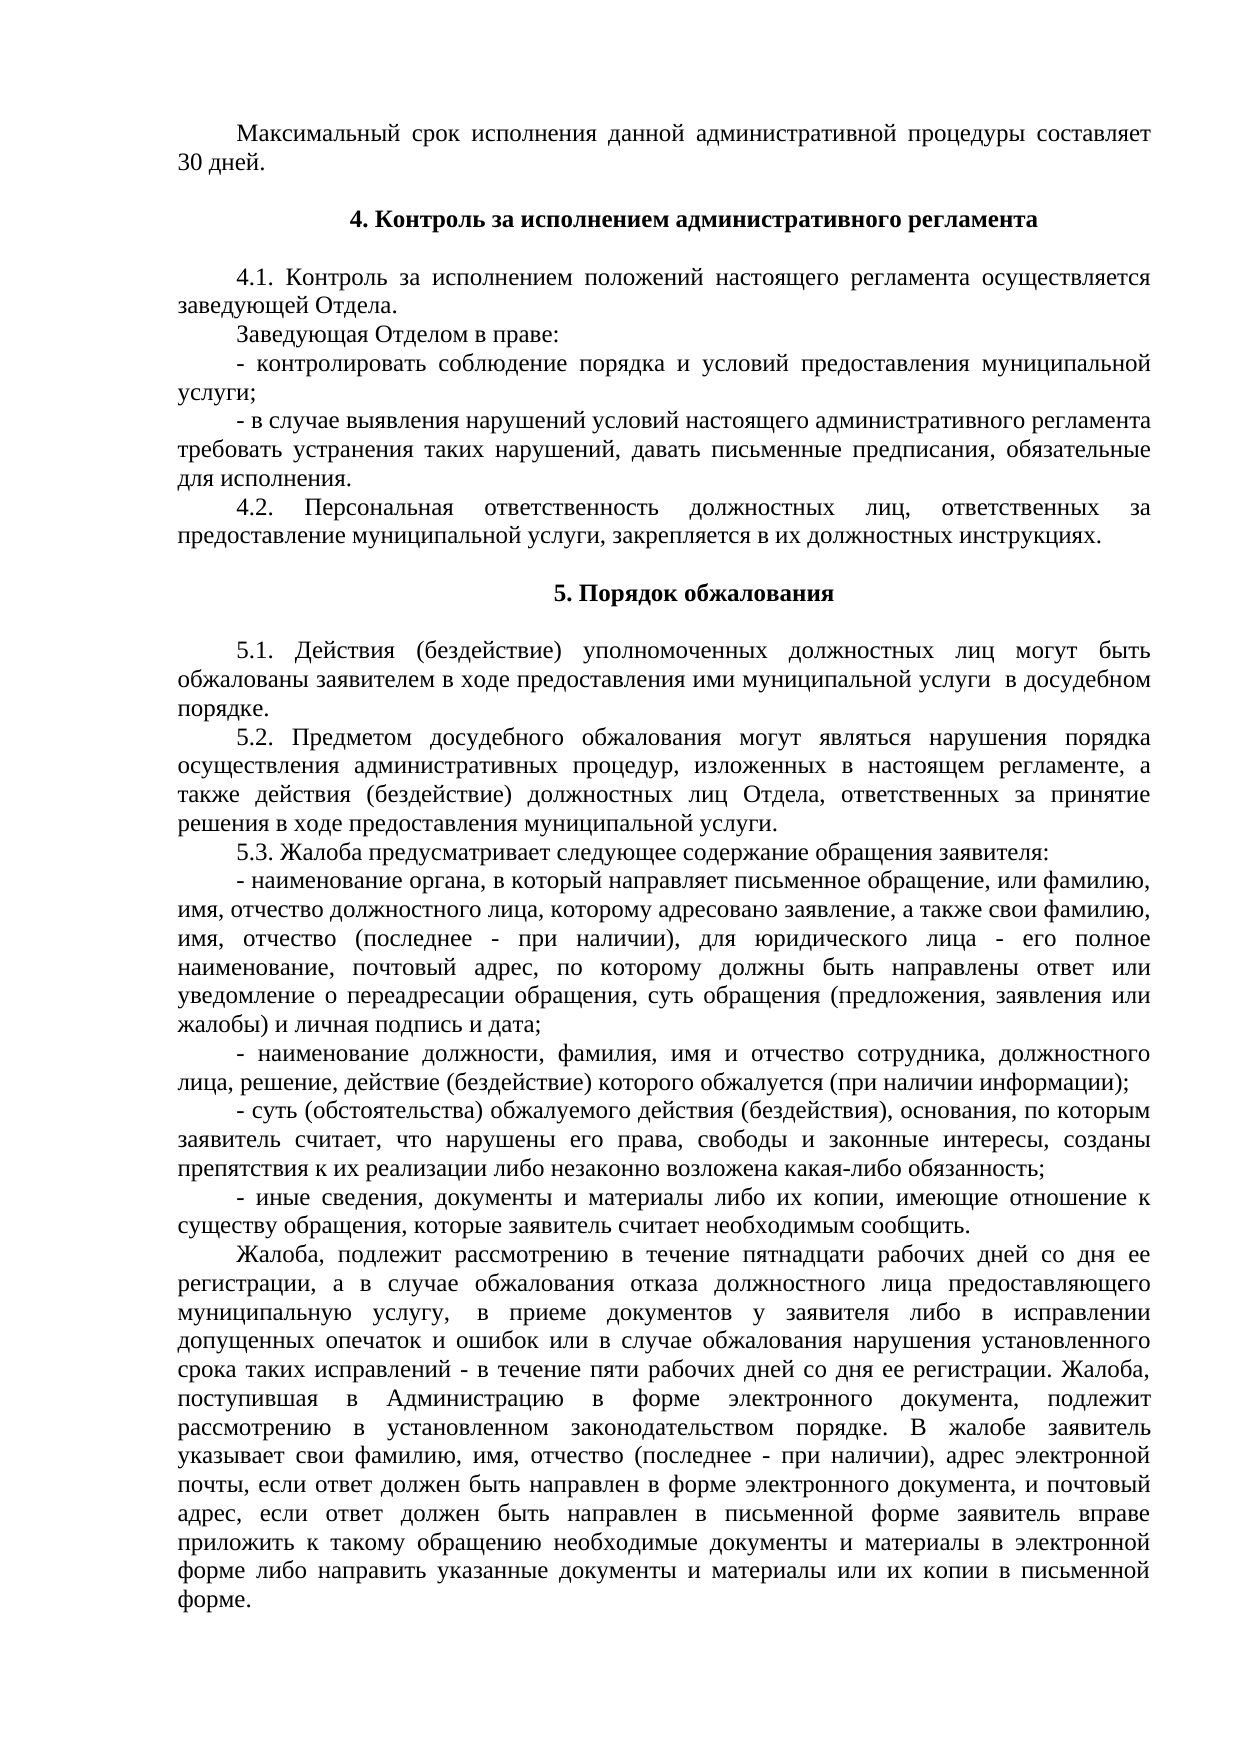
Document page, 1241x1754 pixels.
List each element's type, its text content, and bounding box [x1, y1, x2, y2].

text - иные сведения, документы и материалы либо их копии, имеющие отношение к существу обращения, которые заявитель считает необходимым сообщить. [177, 1182, 1152, 1239]
text 4.2. Персональная ответственность должностных лиц, ответственных за предоставление муниципальной услуги, закрепляется в их должностных инструкциях. [177, 492, 1152, 549]
text 4. Контроль за исполнением административного регламента [177, 204, 1152, 233]
text - суть (обстоятельства) обжалуемого действия (бездействия), основания, по которым заявитель считает, что нарушены его права, свободы и законные интересы, созданы препятствия к их реализации либо незаконно возложена какая-либо обязанность; [177, 1096, 1152, 1182]
text 5. Порядок обжалования [177, 578, 1152, 607]
text Заведующая Отделом в праве: [177, 319, 1152, 348]
text - контролировать соблюдение порядка и условий предоставления муниципальной услуги; [177, 348, 1152, 406]
text 5.2. Предметом досудебного обжалования могут являться нарушения порядка осуществления административных процедур, изложенных в настоящем регламенте, а также действия (бездействие) должностных лиц Отдела, ответственных за принятие решения в ходе предоставления муниципальной услуги. [177, 722, 1152, 837]
text - в случае выявления нарушений условий настоящего административного регламента требовать устранения таких нарушений, давать письменные предписания, обязательные для исполнения. [177, 406, 1152, 492]
text 5.1. Действия (бездействие) уполномоченных должностных лиц могут быть обжалованы заявителем в ходе предоставления ими муниципальной услуги в досудебном порядке. [177, 636, 1152, 722]
text 5.3. Жалоба предусматривает следующее содержание обращения заявителя: [177, 837, 1152, 866]
text - наименование органа, в который направляет письменное обращение, или фамилию, имя, отчество должностного лица, которому адресовано заявление, а также свои фамилию, имя, отчество (последнее - при наличии), для юридического лица - его полное наименование, почтовый адрес, по которому должны быть направлены ответ или уведомление о переадресации обращения, суть обращения (предложения, заявления или жалобы) и личная подпись и дата; [177, 866, 1152, 1038]
text - наименование должности, фамилия, имя и отчество сотрудника, должностного лица, решение, действие (бездействие) которого обжалуется (при наличии информации); [177, 1038, 1152, 1096]
text Максимальный срок исполнения данной административной процедуры составляет 30 дней. [177, 118, 1152, 176]
text Жалоба, подлежит рассмотрению в течение пятнадцати рабочих дней со дня ее регистрации, а в случае обжалования отказа должностного лица предоставляющего муниципальную услугу, в приеме документов у заявителя либо в исправлении допущенных опечаток и ошибок или в случае обжалования нарушения установленного срока таких исправлений - в течение пяти рабочих дней со дня ее регистрации. Жалоба, поступившая в Администрацию в форме электронного документа, подлежит рассмотрению в установленном законодательством порядке. В жалобе заявитель указывает свои фамилию, имя, отчество (последнее - при наличии), адрес электронной почты, если ответ должен быть направлен в форме электронного документа, и почтовый адрес, если ответ должен быть направлен в письменной форме заявитель вправе приложить к такому обращению необходимые документы и материалы в электронной форме либо направить указанные документы и материалы или их копии в письменной форме. [177, 1239, 1152, 1613]
text 4.1. Контроль за исполнением положений настоящего регламента осуществляется заведующей Отдела. [177, 262, 1152, 319]
